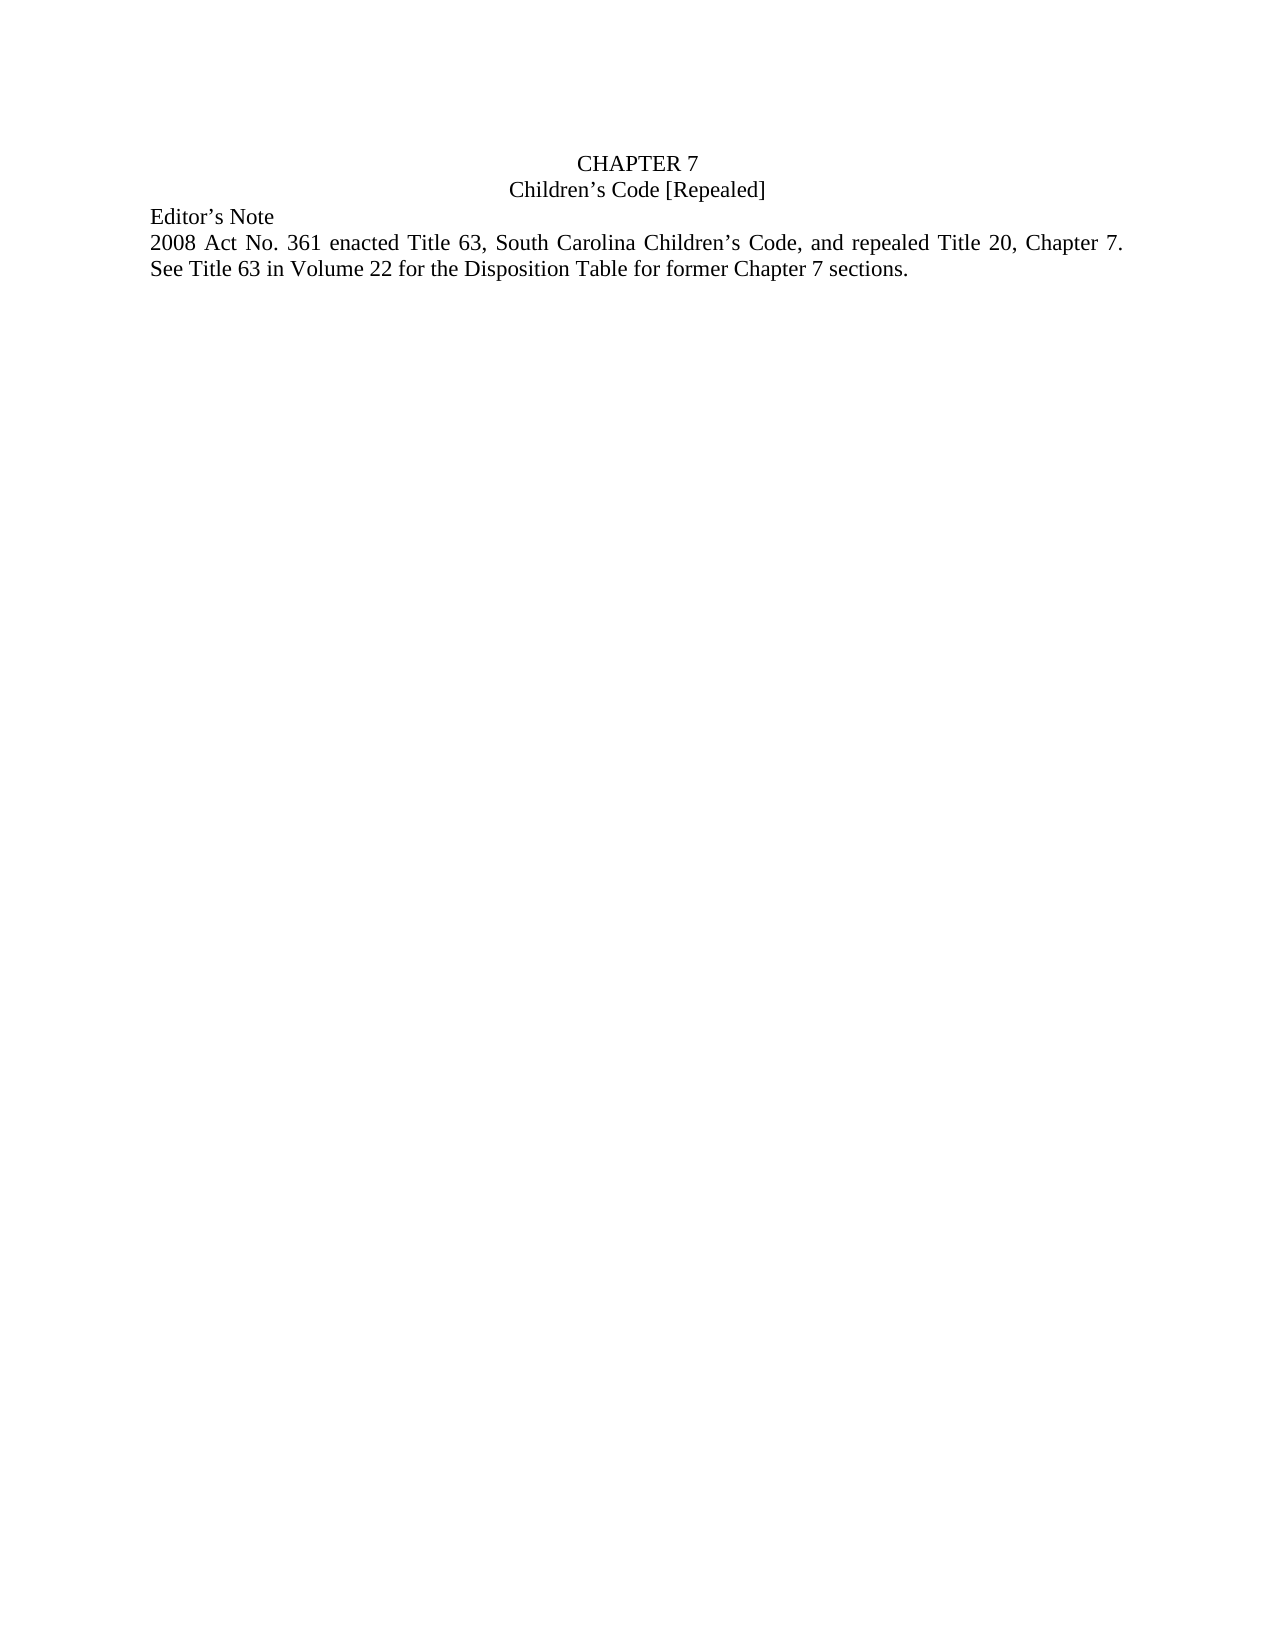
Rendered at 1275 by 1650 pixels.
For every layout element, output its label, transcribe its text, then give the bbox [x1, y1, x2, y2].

text CHAPTER 7 [150, 150, 1125, 176]
text 2008 Act No. 361 enacted Title 63, South Carolina Children’s Code, and repealed Title 20, Chapter 7. See Title 63 in Volume 22 for the Disposition Table for former Chapter 7 sections. [150, 229, 1125, 282]
text Children’s Code [Repealed] [150, 176, 1125, 203]
text Editor’s Note [150, 203, 1125, 229]
